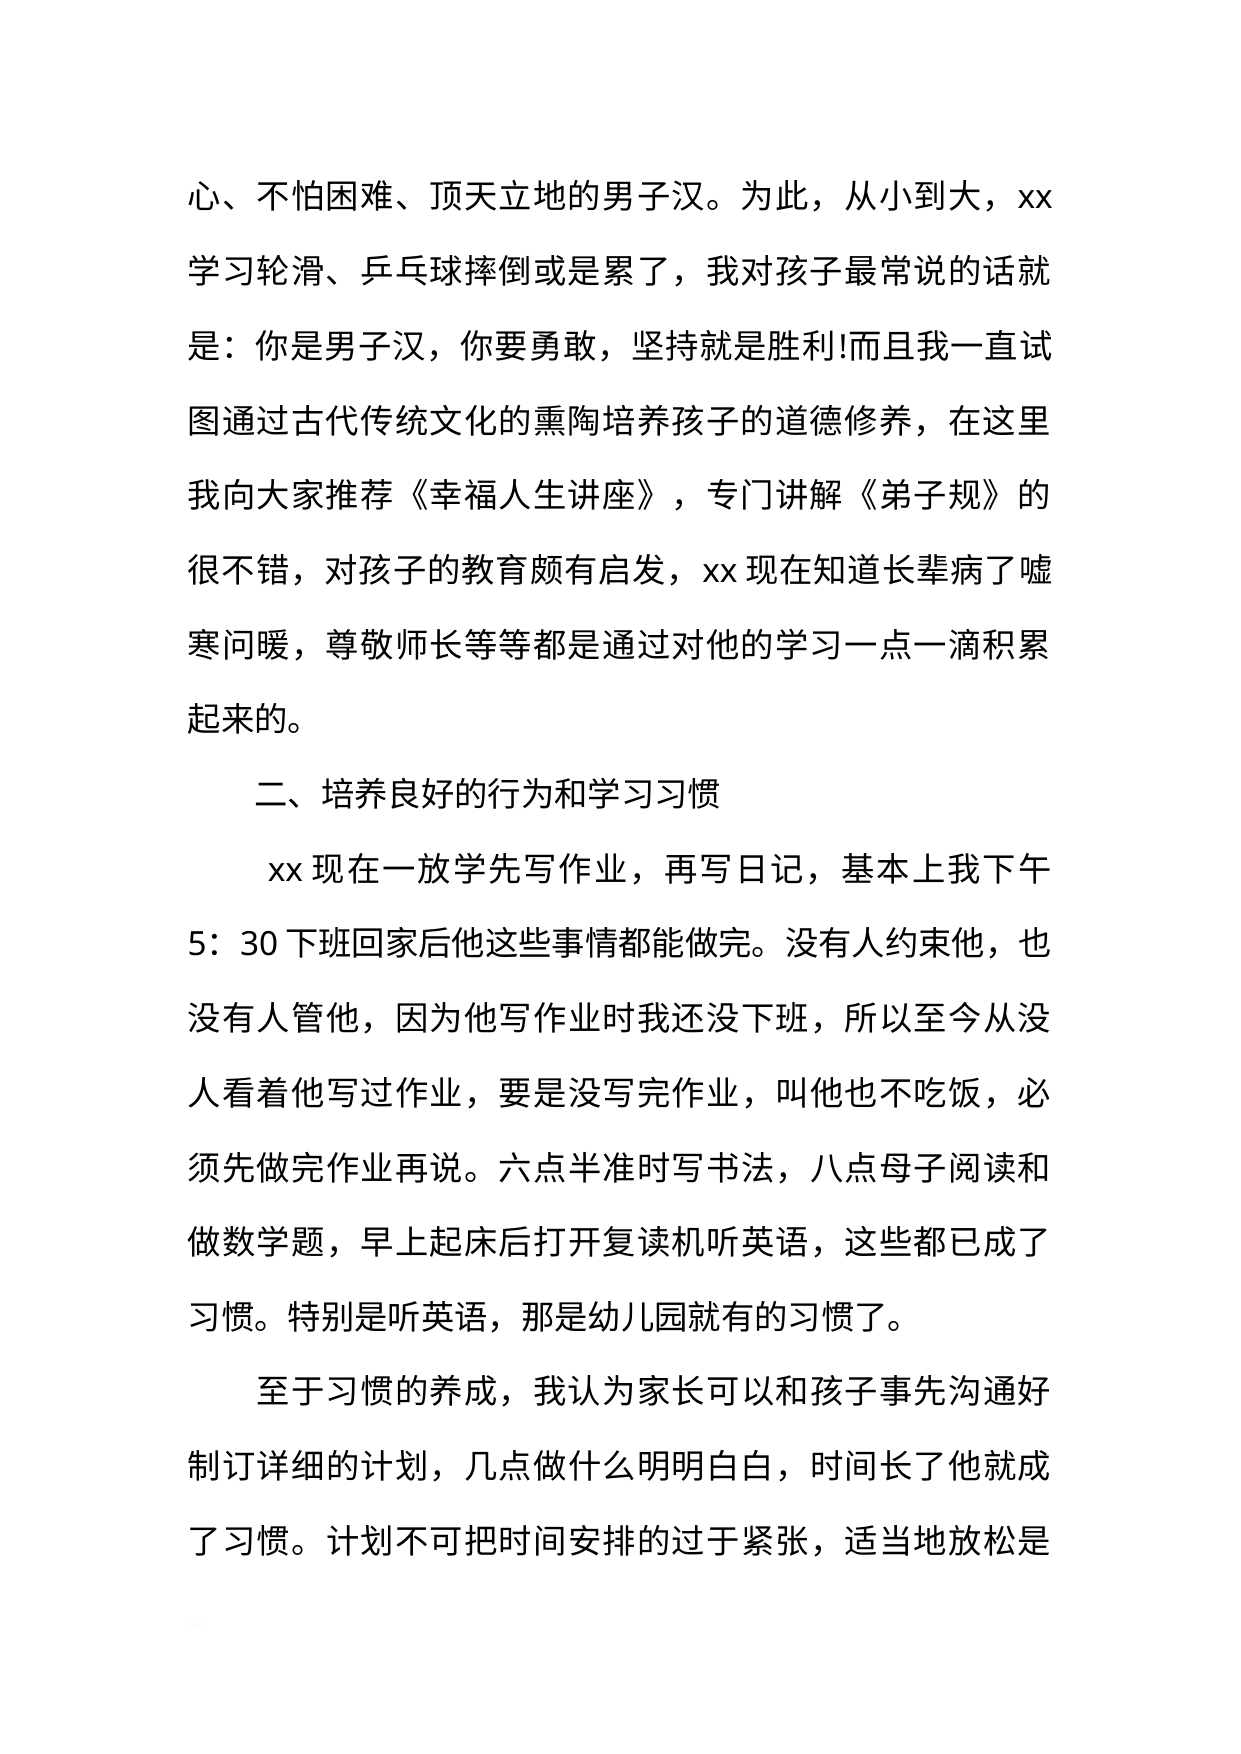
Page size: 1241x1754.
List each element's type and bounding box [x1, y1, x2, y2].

text [187, 162, 1053, 1571]
